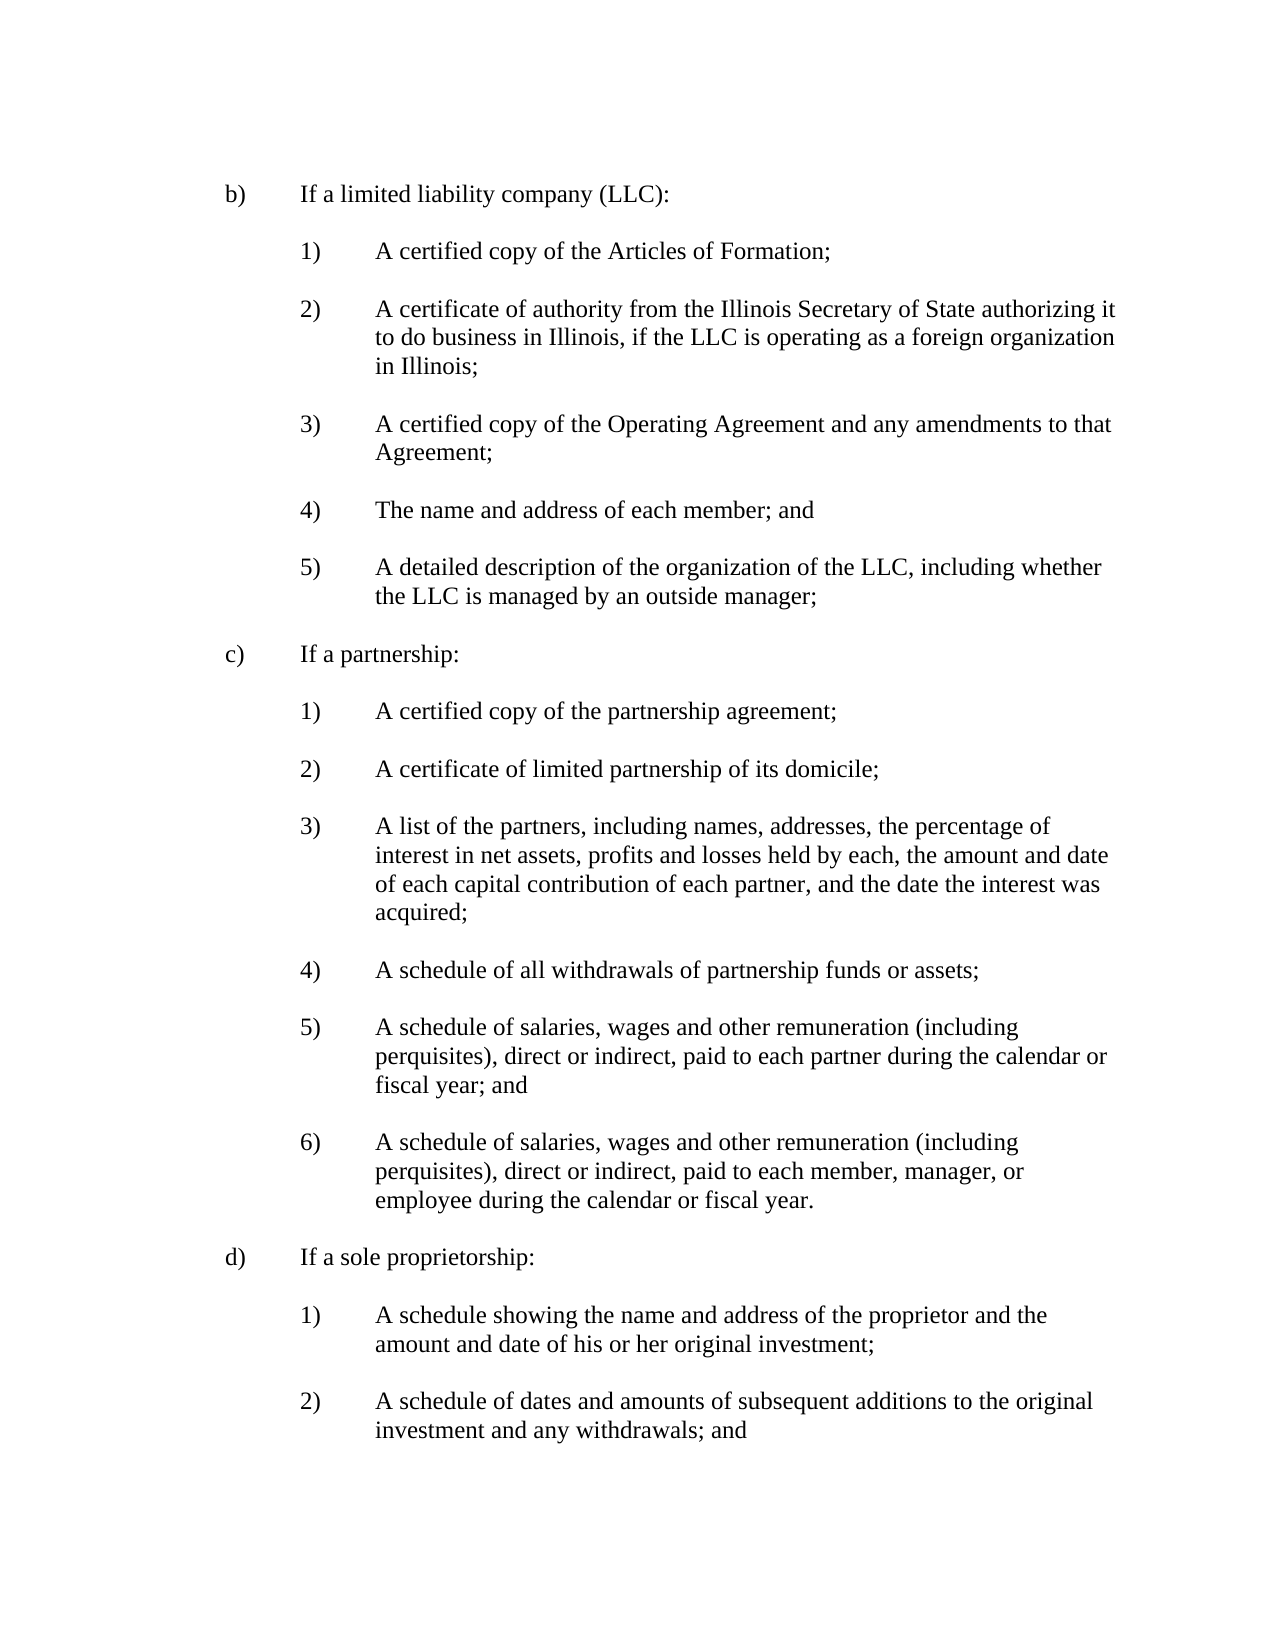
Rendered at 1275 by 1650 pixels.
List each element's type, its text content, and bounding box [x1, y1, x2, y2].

text 1) A schedule showing the name and address of the proprietor and the amount and date of his or her original investment; [300, 1300, 1125, 1357]
text 4) The name and address of each member; and [300, 495, 1125, 524]
text 3) A certified copy of the Operating Agreement and any amendments to that Agreement; [300, 409, 1125, 466]
text c) If a partnership: [225, 639, 1125, 667]
text 2) A certificate of limited partnership of its domicile; [300, 754, 1125, 782]
text b) If a limited liability company (LLC): [225, 179, 1125, 207]
text 5) A detailed description of the organization of the LLC, including whether the LLC is managed by an outside manager; [300, 552, 1125, 610]
text 2) A certificate of authority from the Illinois Secretary of State authorizing it to do business in Illinois, if the LLC is operating as a foreign organization in Illinois; [300, 294, 1125, 380]
text 6) A schedule of salaries, wages and other remuneration (including perquisites), direct or indirect, paid to each member, manager, or employee during the calendar or fiscal year. [300, 1127, 1125, 1214]
text d) If a sole proprietorship: [225, 1242, 1125, 1271]
text 1) A certified copy of the Articles of Formation; [300, 236, 1125, 265]
text 4) A schedule of all withdrawals of partnership funds or assets; [300, 955, 1125, 984]
text 2) A schedule of dates and amounts of subsequent additions to the original investment and any withdrawals; and [300, 1386, 1125, 1444]
text 3) A list of the partners, including names, addresses, the percentage of interest in net assets, profits and losses held by each, the amount and date of each capital contribution of each partner, and the date the interest was acquired; [300, 811, 1125, 926]
text 1) A certified copy of the partnership agreement; [300, 696, 1125, 725]
text 5) A schedule of salaries, wages and other remuneration (including perquisites), direct or indirect, paid to each partner during the calendar or fiscal year; and [300, 1012, 1125, 1099]
